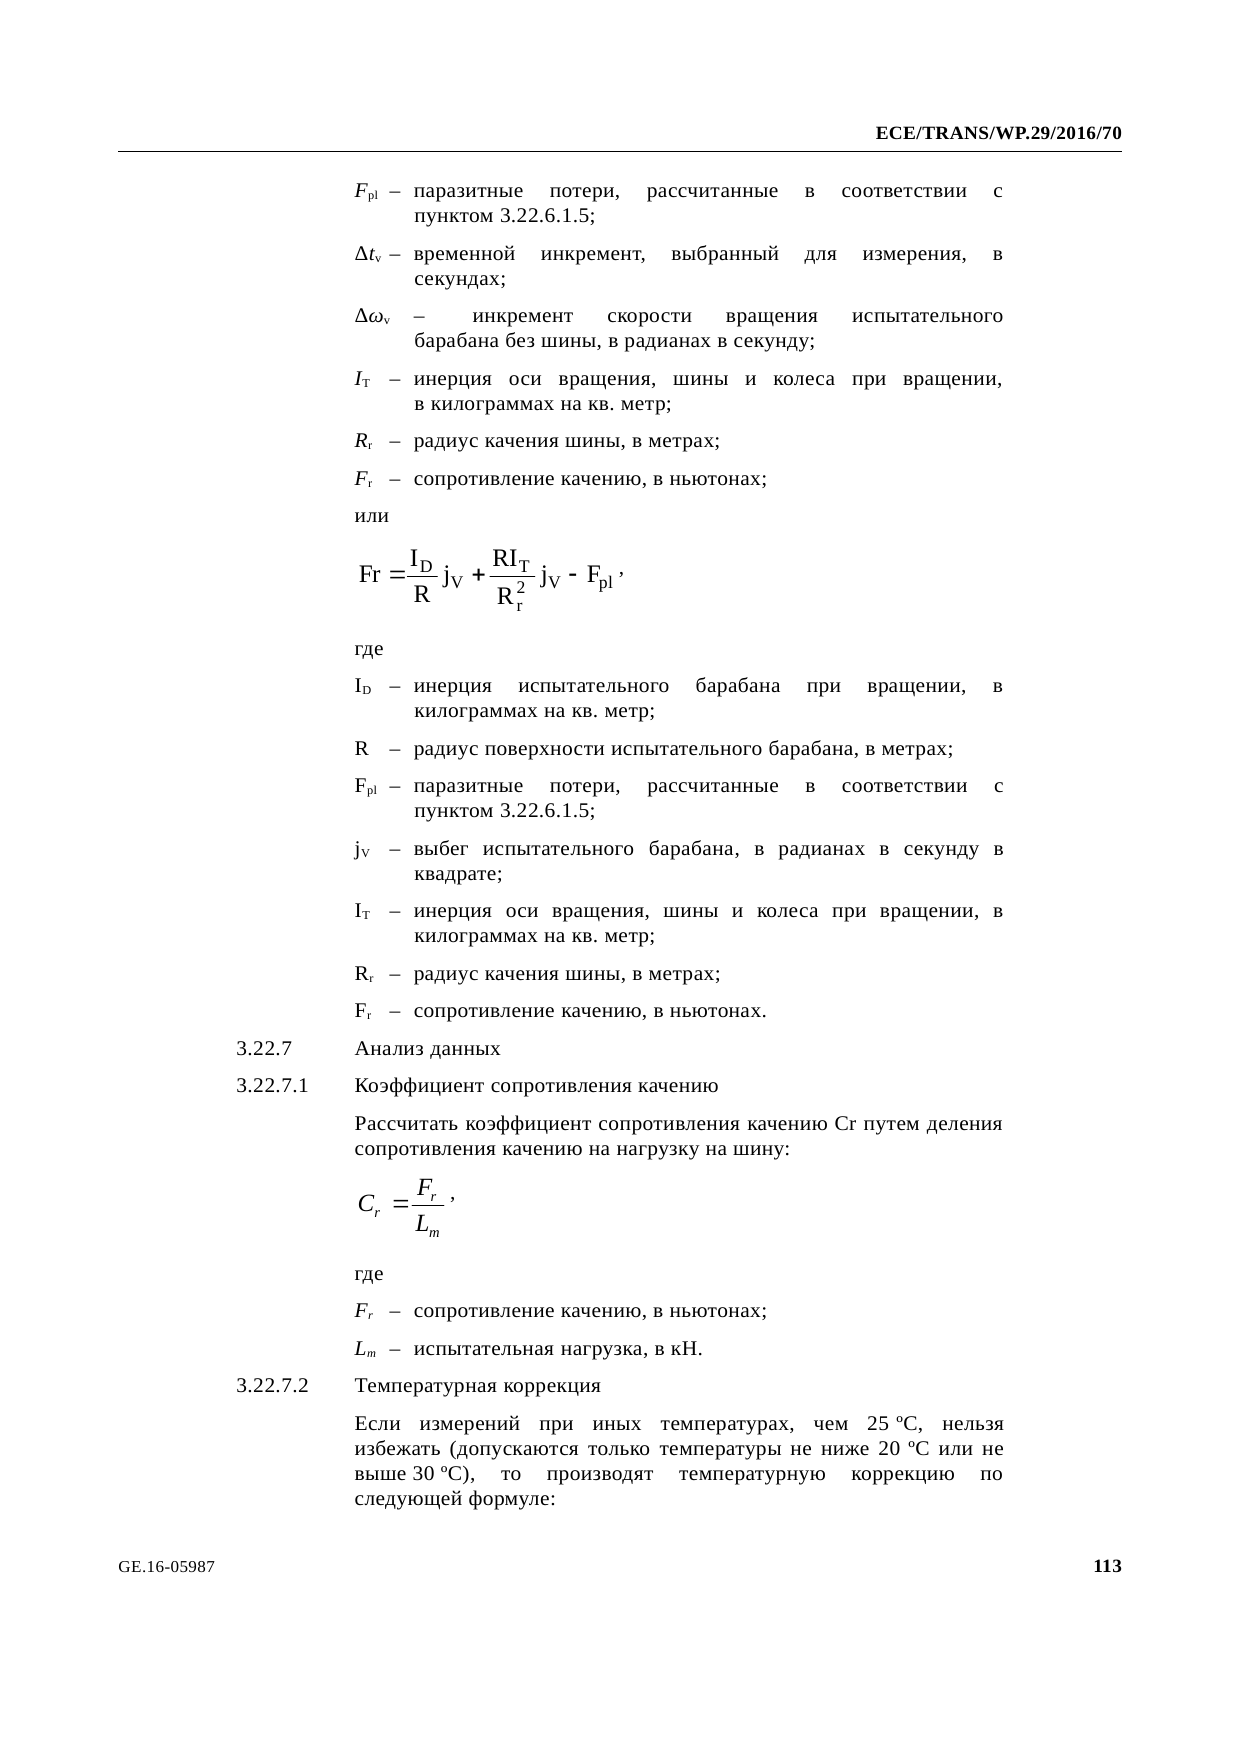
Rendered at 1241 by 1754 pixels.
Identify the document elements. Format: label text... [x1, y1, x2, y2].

text 3.22.7.1 Коэффициент сопротивления качению [236, 1072, 1004, 1097]
text IT – инерция оси вращения, шины и колеса при вращении, в килограммах на кв. метр; [354, 897, 1004, 947]
text 3.22.7.2 Температурная коррекция [236, 1372, 1004, 1397]
text Fpl – паразитные потери, рассчитанные в соответствии с пунктом 3.22.6.1.5; [354, 177, 1004, 227]
text , [354, 1172, 1004, 1247]
text Δtv – временной инкремент, выбранный для измерения, в секундах; [354, 240, 1004, 290]
text где [354, 635, 1004, 660]
text Fr – сопротивление качению, в ньютонах; [354, 1297, 1004, 1322]
text Если измерений при иных температурах, чем 25 ºС, нельзя избежать (допускаются только температуры не ниже 20 ºС или не выше 30 ºС), то производят температурную коррекцию по следующей формуле: [354, 1410, 1004, 1510]
text 3.22.7 Анализ данных [236, 1035, 1004, 1060]
text Rr – радиус качения шины, в метрах; [354, 427, 1004, 452]
text R – радиус поверхности испытательного барабана, в метрах; [354, 735, 1004, 760]
text jV – выбег испытательного барабана, в радианах в секунду в квадрате; [354, 835, 1004, 885]
text Рассчитать коэффициент сопротивления качению Cr путем деления сопротивления качению на нагрузку на шину: [354, 1110, 1004, 1160]
text Fr – сопротивление качению, в ньютонах. [354, 997, 1004, 1022]
text Fpl – паразитные потери, рассчитанные в соответствии с пунктом 3.22.6.1.5; [354, 772, 1004, 822]
text где [354, 1260, 1004, 1285]
text или [354, 502, 1004, 527]
text Δωv – инкремент скорости вращения испытательного барабана без шины, в радианах в секунду; [354, 302, 1004, 352]
text , [354, 540, 1004, 622]
text Lm – испытательная нагрузка, в кН. [354, 1335, 1004, 1360]
text IT – инерция оси вращения, шины и колеса при вращении, в килограммах на кв. метр; [354, 365, 1004, 415]
text Rr – радиус качения шины, в метрах; [354, 960, 1004, 985]
text Fr – сопротивление качению, в ньютонах; [354, 465, 1004, 490]
text ID – инерция испытательного барабана при вращении, в килограммах на кв. метр; [354, 672, 1004, 722]
